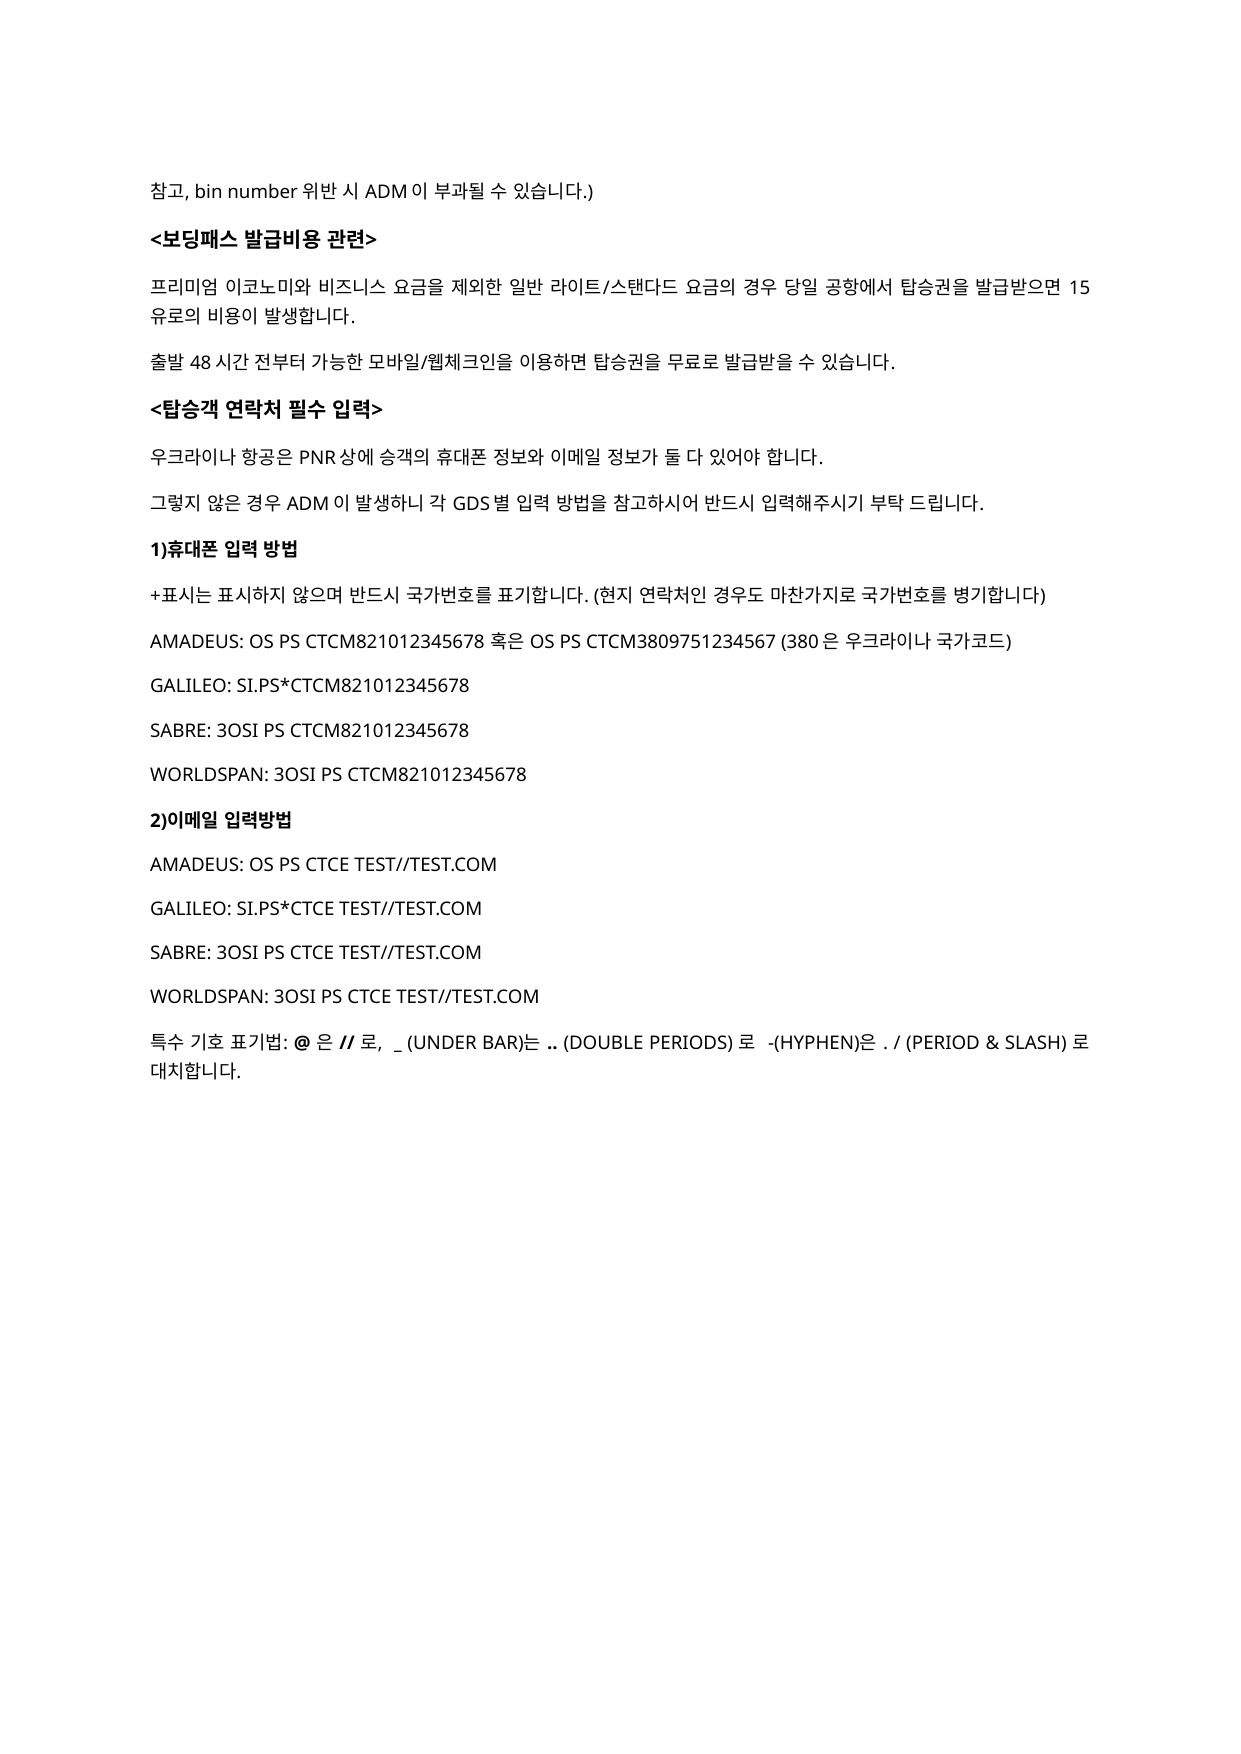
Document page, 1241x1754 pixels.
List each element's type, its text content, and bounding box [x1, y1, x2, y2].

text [150, 177, 1090, 204]
text SABRE: 3OSI PS CTCM821012345678 [150, 717, 1090, 742]
text GALILEO: SI.PS*CTCM821012345678 [150, 673, 1090, 698]
text 그렇지 않은 경우 ADM이 발생하니 각 GDS별 입력 방법을 참고하시어 반드시 입력해주시기 부탁 드립니다. [150, 489, 1090, 516]
text <보딩패스 발급비용 관련> [150, 223, 1090, 253]
text AMADEUS: OS PS CTCE TEST//TEST.COM [150, 851, 1090, 877]
text 특수 기호 표기법: @ 은 // 로, _ (UNDER BAR)는 .. (DOUBLE PERIODS) 로 -(HYPHEN)은 . / (PERIOD & SLASH) 로 대치합니다. [150, 1028, 1090, 1084]
text AMADEUS: OS PS CTCM821012345678 혹은 OS PS CTCM3809751234567 (380은 우크라이나 국가코드) [150, 627, 1090, 654]
text WORLDSPAN: 3OSI PS CTCE TEST//TEST.COM [150, 984, 1090, 1009]
text SABRE: 3OSI PS CTCE TEST//TEST.COM [150, 939, 1090, 965]
text 2)이메일 입력방법 [150, 805, 1090, 832]
text GALILEO: SI.PS*CTCE TEST//TEST.COM [150, 895, 1090, 921]
text +표시는 표시하지 않으며 반드시 국가번호를 표기합니다. (현지 연락처인 경우도 마찬가지로 국가번호를 병기합니다) [150, 581, 1090, 608]
text 출발 48시간 전부터 가능한 모바일/웹체크인을 이용하면 탑승권을 무료로 발급받을 수 있습니다. [150, 348, 1090, 375]
text 프리미엄 이코노미와 비즈니스 요금을 제외한 일반 라이트/스탠다드 요금의 경우 당일 공항에서 탑승권을 발급받으면 15유로의 비용이 발생합니다. [150, 272, 1090, 329]
text 우크라이나 항공은 PNR상에 승객의 휴대폰 정보와 이메일 정보가 둘 다 있어야 합니다. [150, 443, 1090, 470]
text WORLDSPAN: 3OSI PS CTCM821012345678 [150, 761, 1090, 787]
text 1)휴대폰 입력 방법 [150, 535, 1090, 562]
text <탑승객 연락처 필수 입력> [150, 394, 1090, 424]
